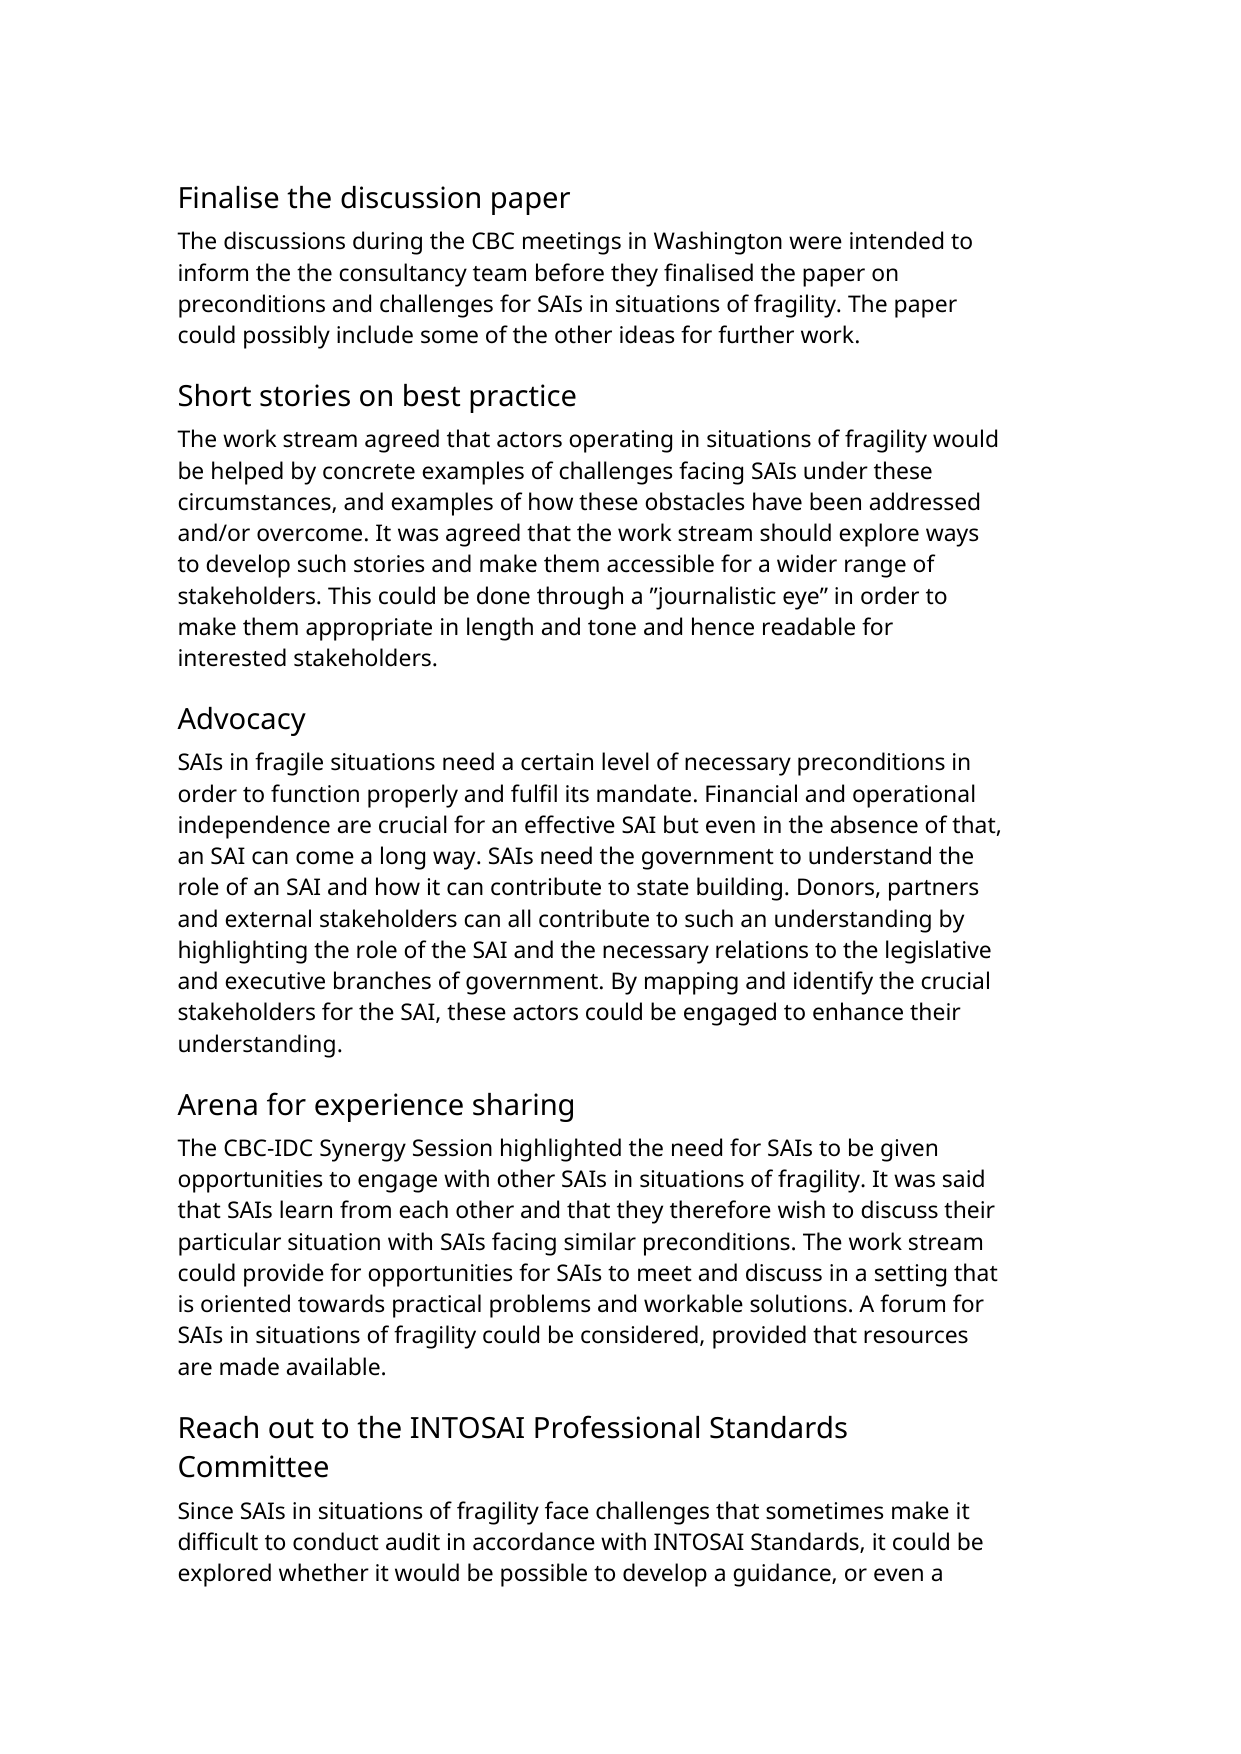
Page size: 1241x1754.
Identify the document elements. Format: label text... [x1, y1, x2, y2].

subtitle Finalise the discussion paper [177, 177, 1004, 217]
text The work stream agreed that actors operating in situations of fragility would be helped by concrete examples of challenges facing SAIs under these circumstances, and examples of how these obstacles have been addressed and/or overcome. It was agreed that the work stream should explore ways to develop such stories and make them accessible for a wider range of stakeholders. This could be done through a ”journalistic eye” in order to make them appropriate in length and tone and hence readable for interested stakeholders. [177, 423, 1004, 673]
text The discussions during the CBC meetings in Washington were intended to inform the the consultancy team before they finalised the paper on preconditions and challenges for SAIs in situations of fragility. The paper could possibly include some of the other ideas for further work. [177, 225, 1004, 350]
subtitle Reach out to the INTOSAI Professional Standards Committee [177, 1407, 1004, 1486]
subtitle Short stories on best practice [177, 375, 1004, 415]
subtitle Advocacy [177, 698, 1004, 738]
text The CBC-IDC Synergy Session highlighted the need for SAIs to be given opportunities to engage with other SAIs in situations of fragility. It was said that SAIs learn from each other and that they therefore wish to discuss their particular situation with SAIs facing similar preconditions. The work stream could provide for opportunities for SAIs to meet and discuss in a setting that is oriented towards practical problems and workable solutions. A forum for SAIs in situations of fragility could be considered, provided that resources are made available. [177, 1132, 1004, 1382]
subtitle Arena for experience sharing [177, 1084, 1004, 1123]
text SAIs in fragile situations need a certain level of necessary preconditions in order to function properly and fulfil its mandate. Financial and operational independence are crucial for an effective SAI but even in the absence of that, an SAI can come a long way. SAIs need the government to understand the role of an SAI and how it can contribute to state building. Donors, partners and external stakeholders can all contribute to such an understanding by highlighting the role of the SAI and the necessary relations to the legislative and executive branches of government. By mapping and identify the crucial stakeholders for the SAI, these actors could be engaged to enhance their understanding. [177, 746, 1004, 1059]
